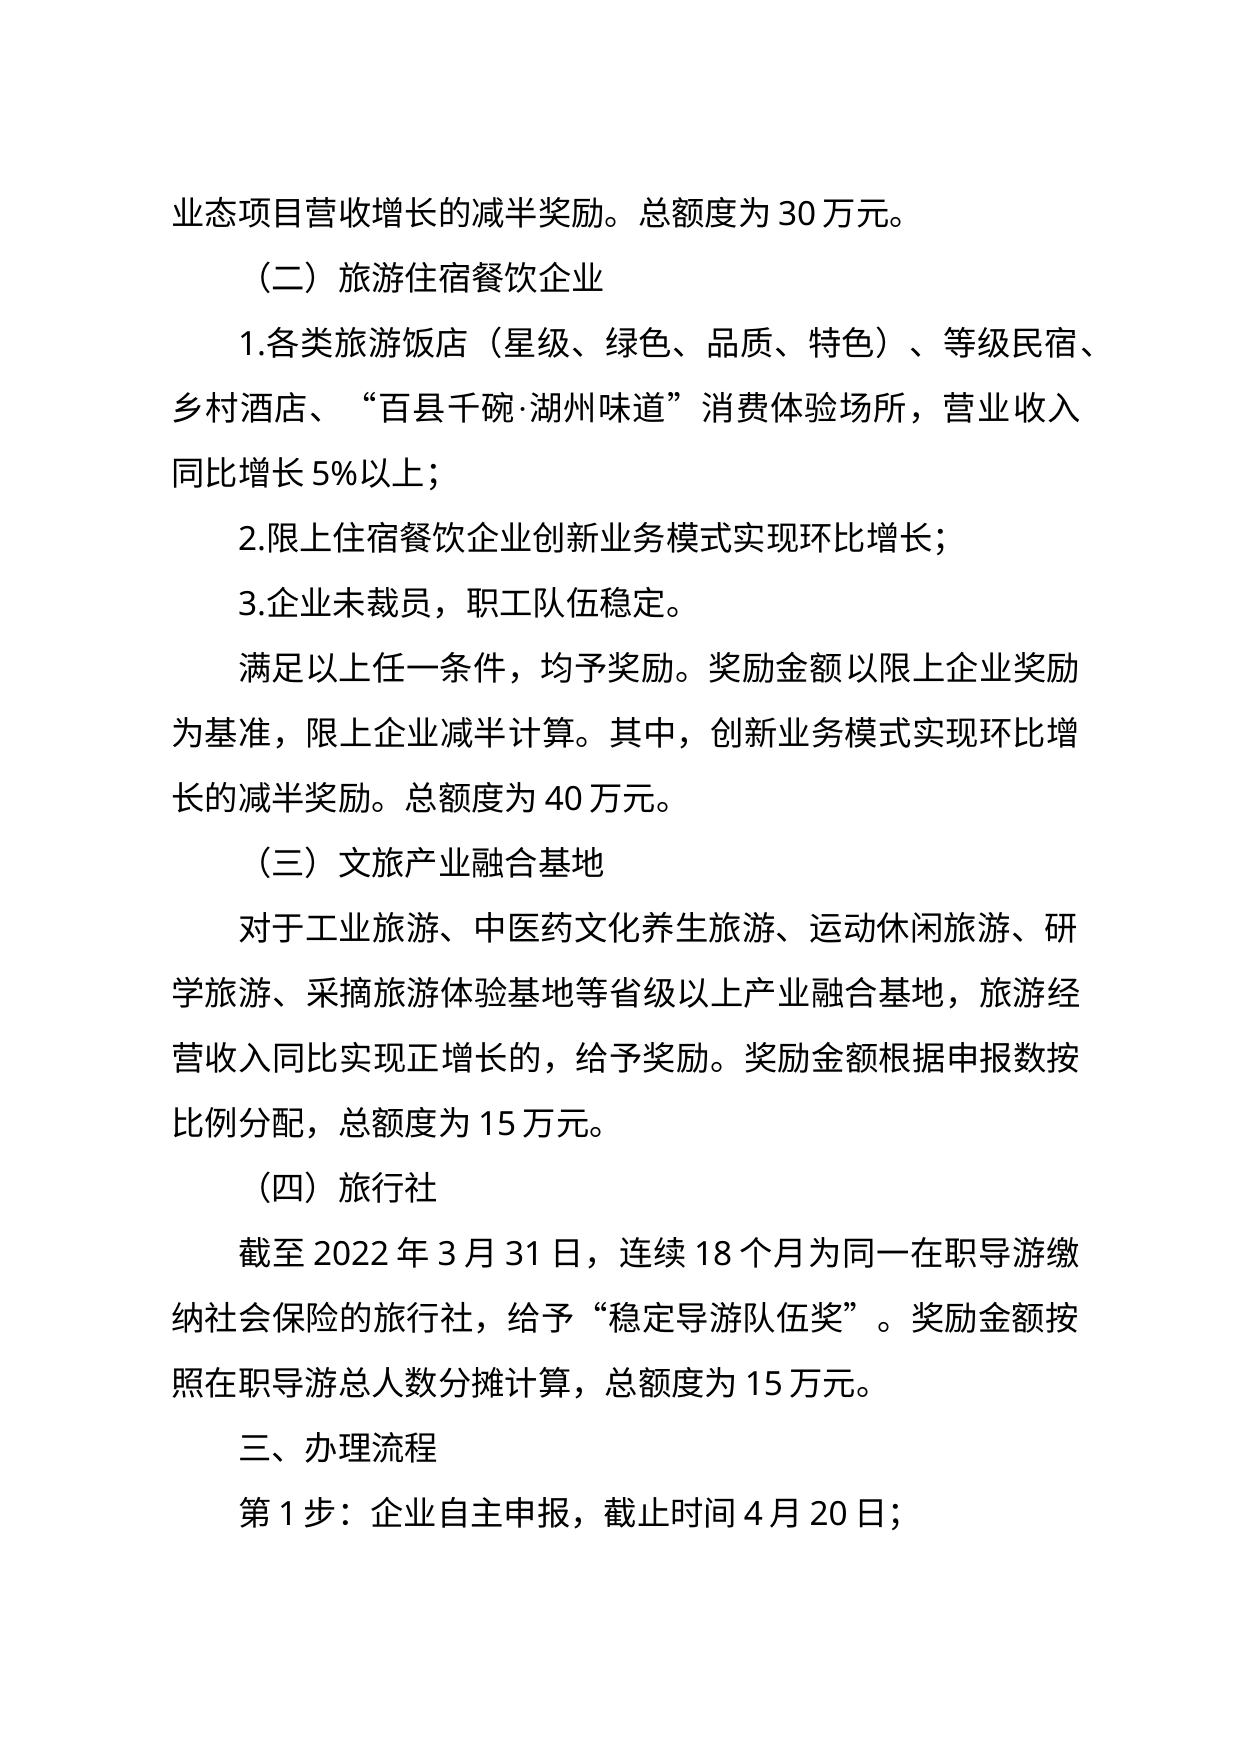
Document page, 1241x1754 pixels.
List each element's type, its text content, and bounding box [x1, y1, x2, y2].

text 三、办理流程 [171, 1413, 1081, 1478]
text （四）旅行社 [171, 1153, 1081, 1218]
text 满足以上任一条件，均予奖励。奖励金额以限上企业奖励为基准，限上企业减半计算。其中，创新业务模式实现环比增长的减半奖励。总额度为40万元。 [171, 633, 1081, 828]
text 2.限上住宿餐饮企业创新业务模式实现环比增长； [171, 503, 1081, 568]
text 对于工业旅游、中医药文化养生旅游、运动休闲旅游、研学旅游、采摘旅游体验基地等省级以上产业融合基地，旅游经营收入同比实现正增长的，给予奖励。奖励金额根据申报数按比例分配，总额度为15万元。 [171, 893, 1081, 1153]
text （三）文旅产业融合基地 [171, 828, 1081, 893]
text 3.企业未裁员，职工队伍稳定。 [171, 568, 1081, 633]
text （二）旅游住宿餐饮企业 [171, 243, 1081, 308]
text 第1步：企业自主申报，截止时间4月20日； [171, 1478, 1081, 1543]
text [171, 178, 1081, 243]
text 截至2022年3月31日，连续18个月为同一在职导游缴纳社会保险的旅行社，给予“稳定导游队伍奖”。奖励金额按照在职导游总人数分摊计算，总额度为15万元。 [171, 1218, 1081, 1413]
text 1.各类旅游饭店（星级、绿色、品质、特色）、等级民宿、乡村酒店、“百县千碗·湖州味道”消费体验场所，营业收入同比增长5%以上； [171, 308, 1081, 503]
